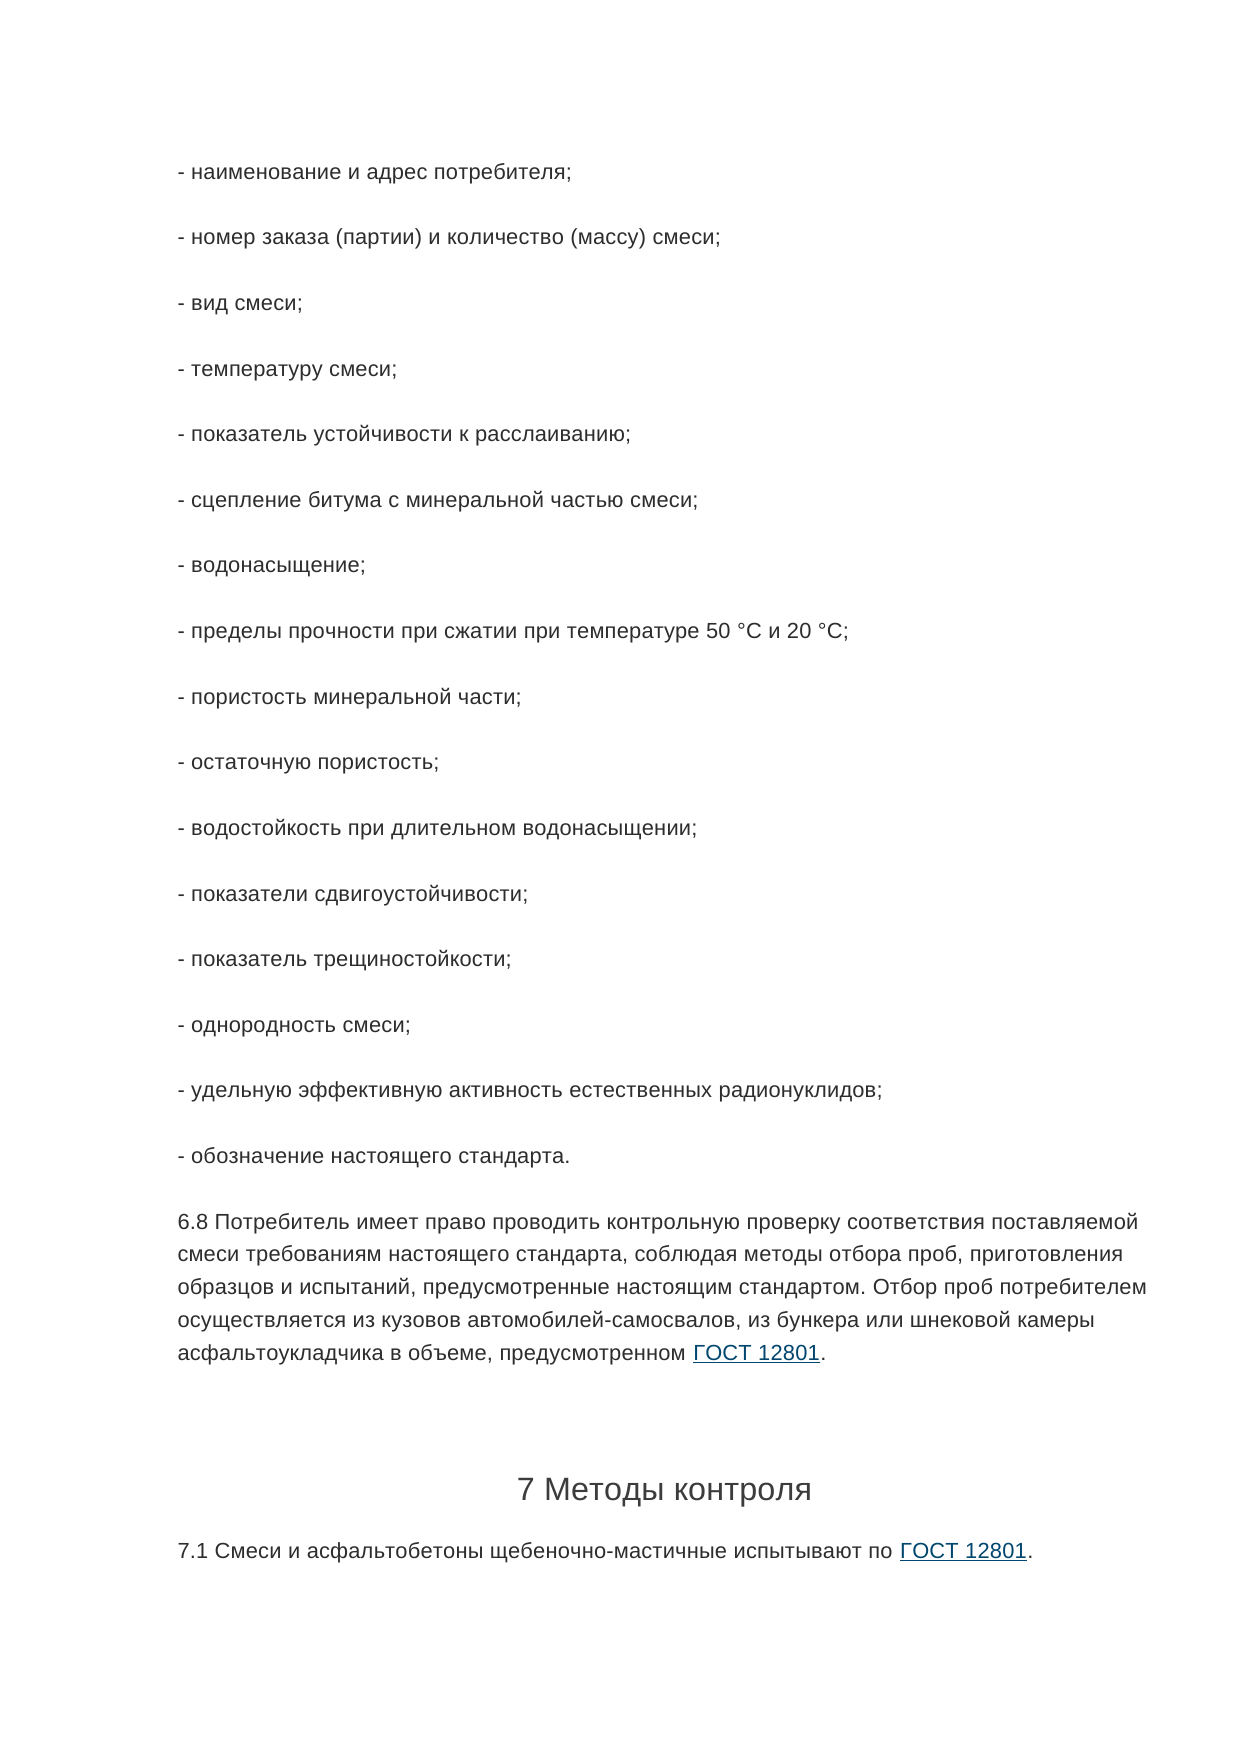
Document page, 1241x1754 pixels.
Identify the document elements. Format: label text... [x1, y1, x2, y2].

text 7.1 Смеси и асфальтобетоны щебеночно-мастичные испытывают по ГОСТ 12801. [177, 1530, 1152, 1596]
text 7 Методы контроля [177, 1470, 1152, 1507]
text 6.8 Потребитель имеет право проводить контрольную проверку соответствия поставляемой смеси требованиям настоящего стандарта, соблюдая методы отбора проб, приготовления образцов и испытаний, предусмотренные настоящим стандартом. Отбор проб потребителем осуществляется из кузовов автомобилей-самосвалов, из бункера или шнековой камеры асфальтоукладчика в объеме, предусмотренном ГОСТ 12801. [177, 1201, 1152, 1431]
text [177, 118, 1152, 1201]
